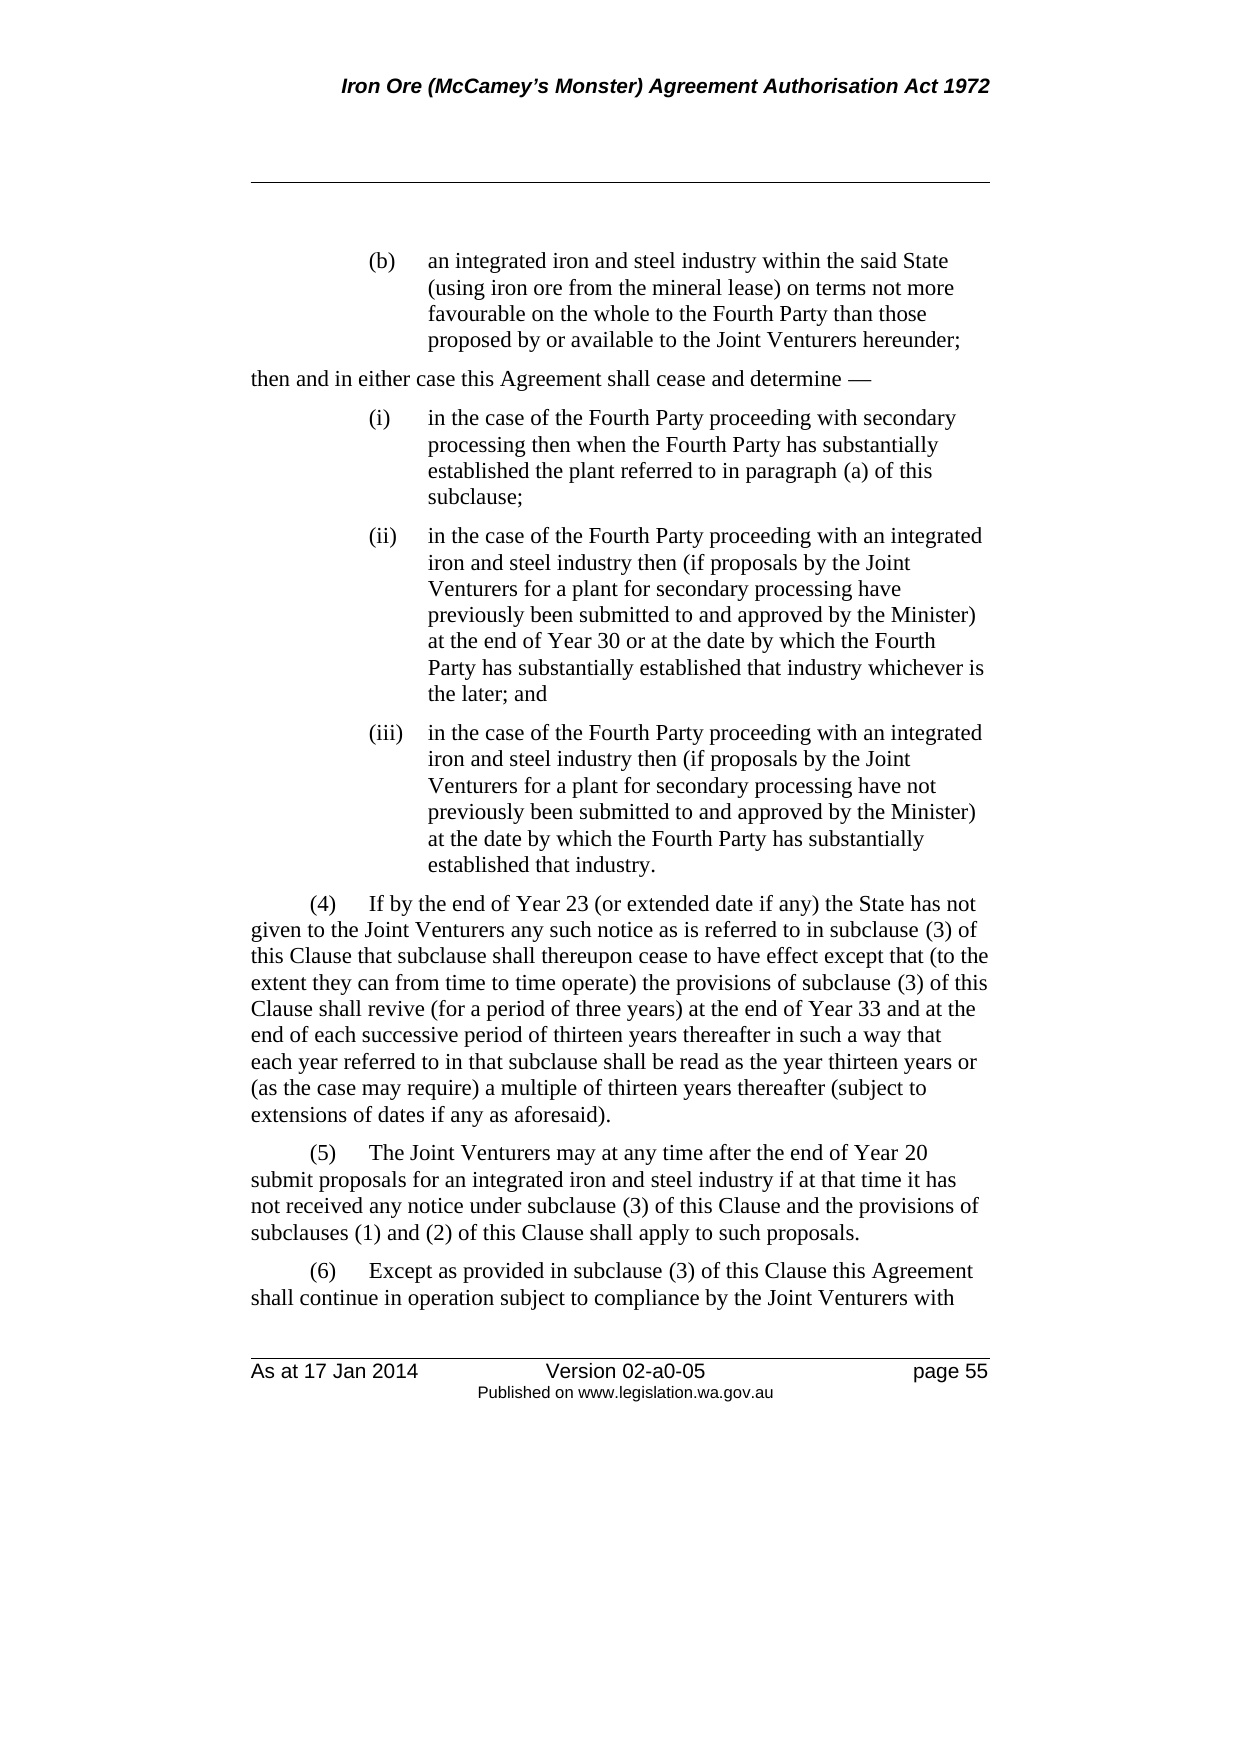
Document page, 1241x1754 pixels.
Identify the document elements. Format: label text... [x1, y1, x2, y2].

text (ii) in the case of the Fourth Party proceeding with an integrated iron and steel industry then (if proposals by the Joint Venturers for a plant for secondary processing have previously been submitted to and approved by the Minister) at the end of Year 30 or at the date by which the Fourth Party has substantially established that industry whichever is the later; and [251, 522, 990, 707]
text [251, 1257, 990, 1310]
text (i) in the case of the Fourth Party proceeding with secondary processing then when the Fourth Party has substantially established the plant referred to in paragraph (a) of this subclause; [251, 404, 990, 510]
text (5) The Joint Venturers may at any time after the end of Year 20 submit proposals for an integrated iron and steel industry if at that time it has not received any notice under subclause (3) of this Clause and the provisions of subclauses (1) and (2) of this Clause shall apply to such proposals. [251, 1139, 990, 1245]
text then and in either case this Agreement shall cease and determine — [251, 365, 990, 392]
text (b) an integrated iron and steel industry within the said State (using iron ore from the mineral lease) on terms not more favourable on the whole to the Fourth Party than those proposed by or available to the Joint Venturers hereunder; [251, 247, 990, 353]
text (4) If by the end of Year 23 (or extended date if any) the State has not given to the Joint Venturers any such notice as is referred to in subclause (3) of this Clause that subclause shall thereupon cease to have effect except that (to the extent they can from time to time operate) the provisions of subclause (3) of this Clause shall revive (for a period of three years) at the end of Year 33 and at the end of each successive period of thirteen years thereafter in such a way that each year referred to in that subclause shall be read as the year thirteen years or (as the case may require) a multiple of thirteen years thereafter (subject to extensions of dates if any as aforesaid). [251, 890, 990, 1127]
text (iii) in the case of the Fourth Party proceeding with an integrated iron and steel industry then (if proposals by the Joint Venturers for a plant for secondary processing have not previously been submitted to and approved by the Minister) at the date by which the Fourth Party has substantially established that industry. [251, 719, 990, 877]
